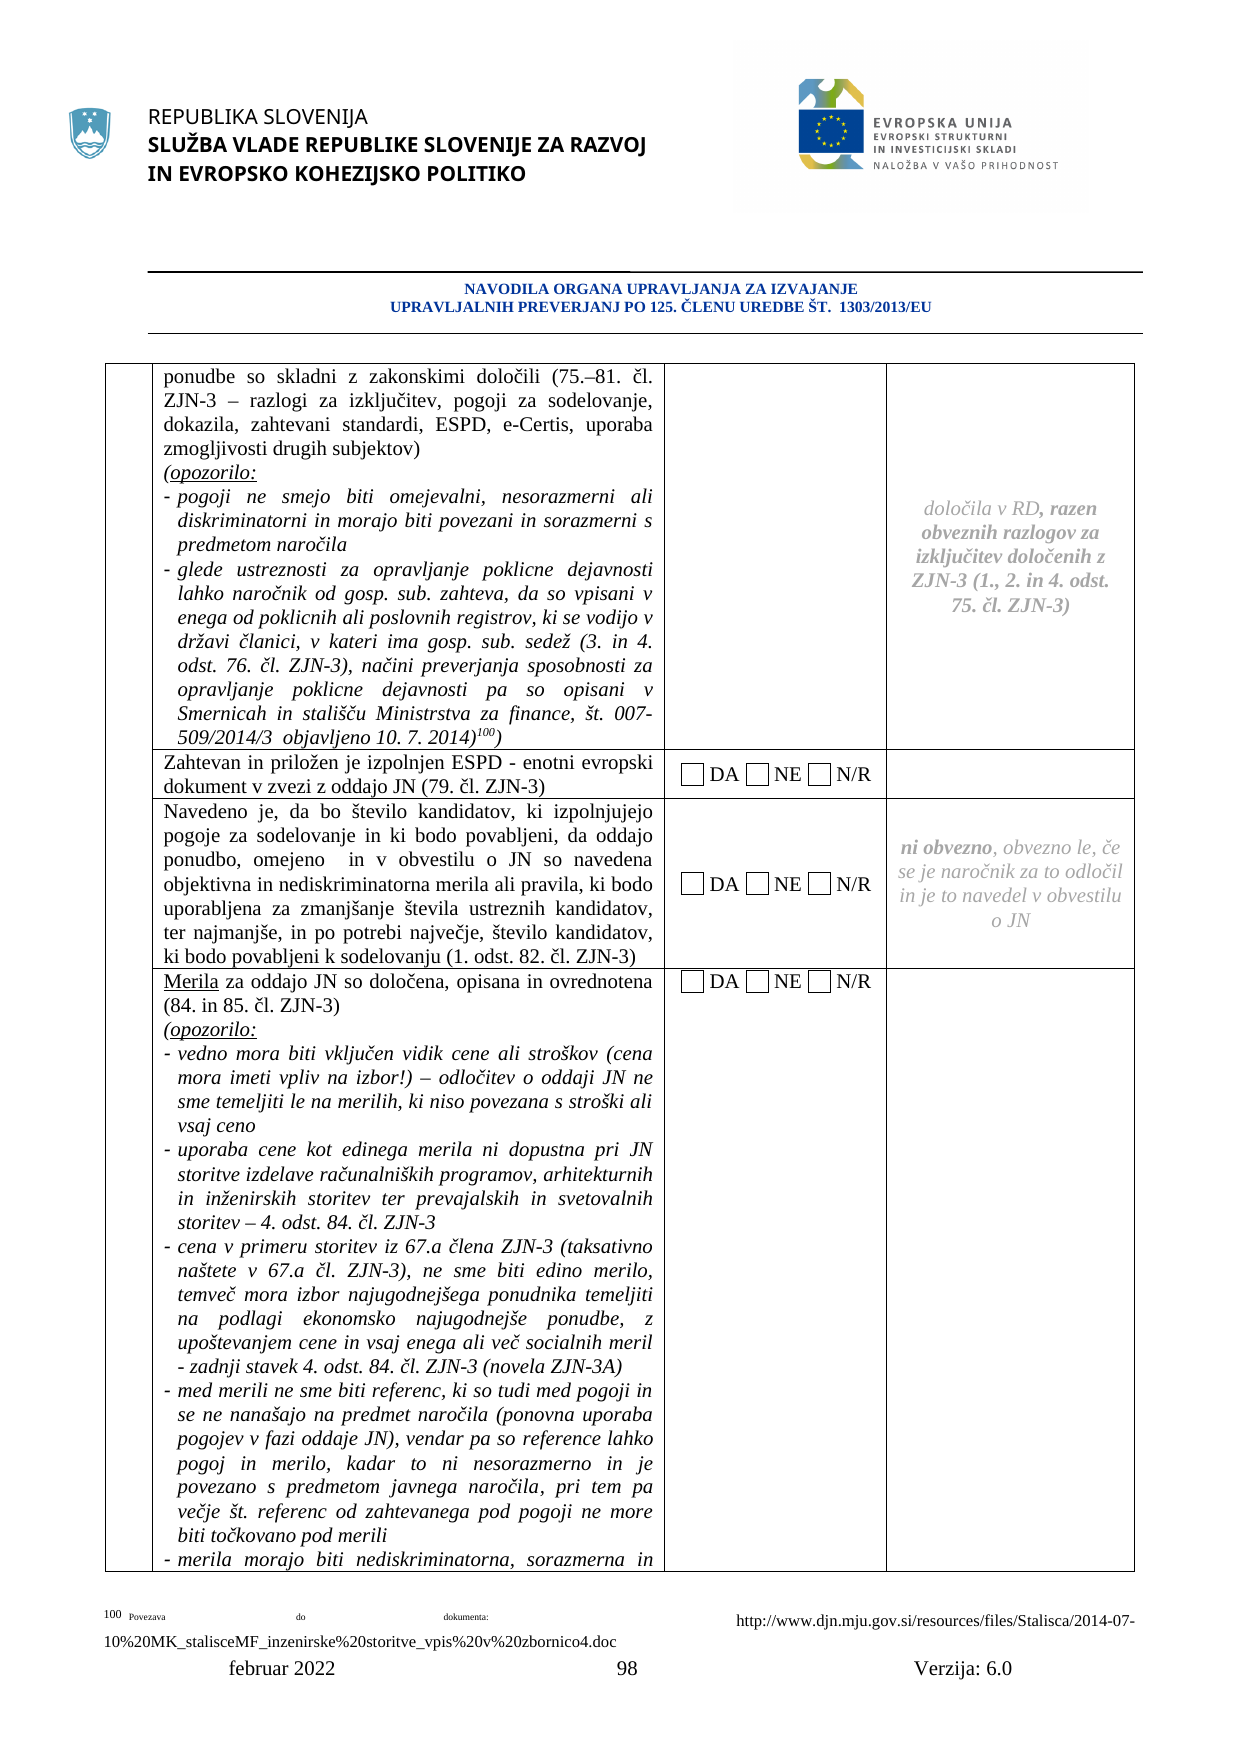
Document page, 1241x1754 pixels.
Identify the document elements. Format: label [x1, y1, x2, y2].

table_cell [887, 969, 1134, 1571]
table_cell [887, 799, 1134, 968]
picture [63, 102, 114, 159]
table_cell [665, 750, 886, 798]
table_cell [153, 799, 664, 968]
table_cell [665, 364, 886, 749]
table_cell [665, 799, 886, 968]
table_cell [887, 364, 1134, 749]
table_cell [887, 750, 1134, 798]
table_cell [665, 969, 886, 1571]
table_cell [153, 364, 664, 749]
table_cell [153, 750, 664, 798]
picture [732, 40, 1089, 213]
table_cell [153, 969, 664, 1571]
